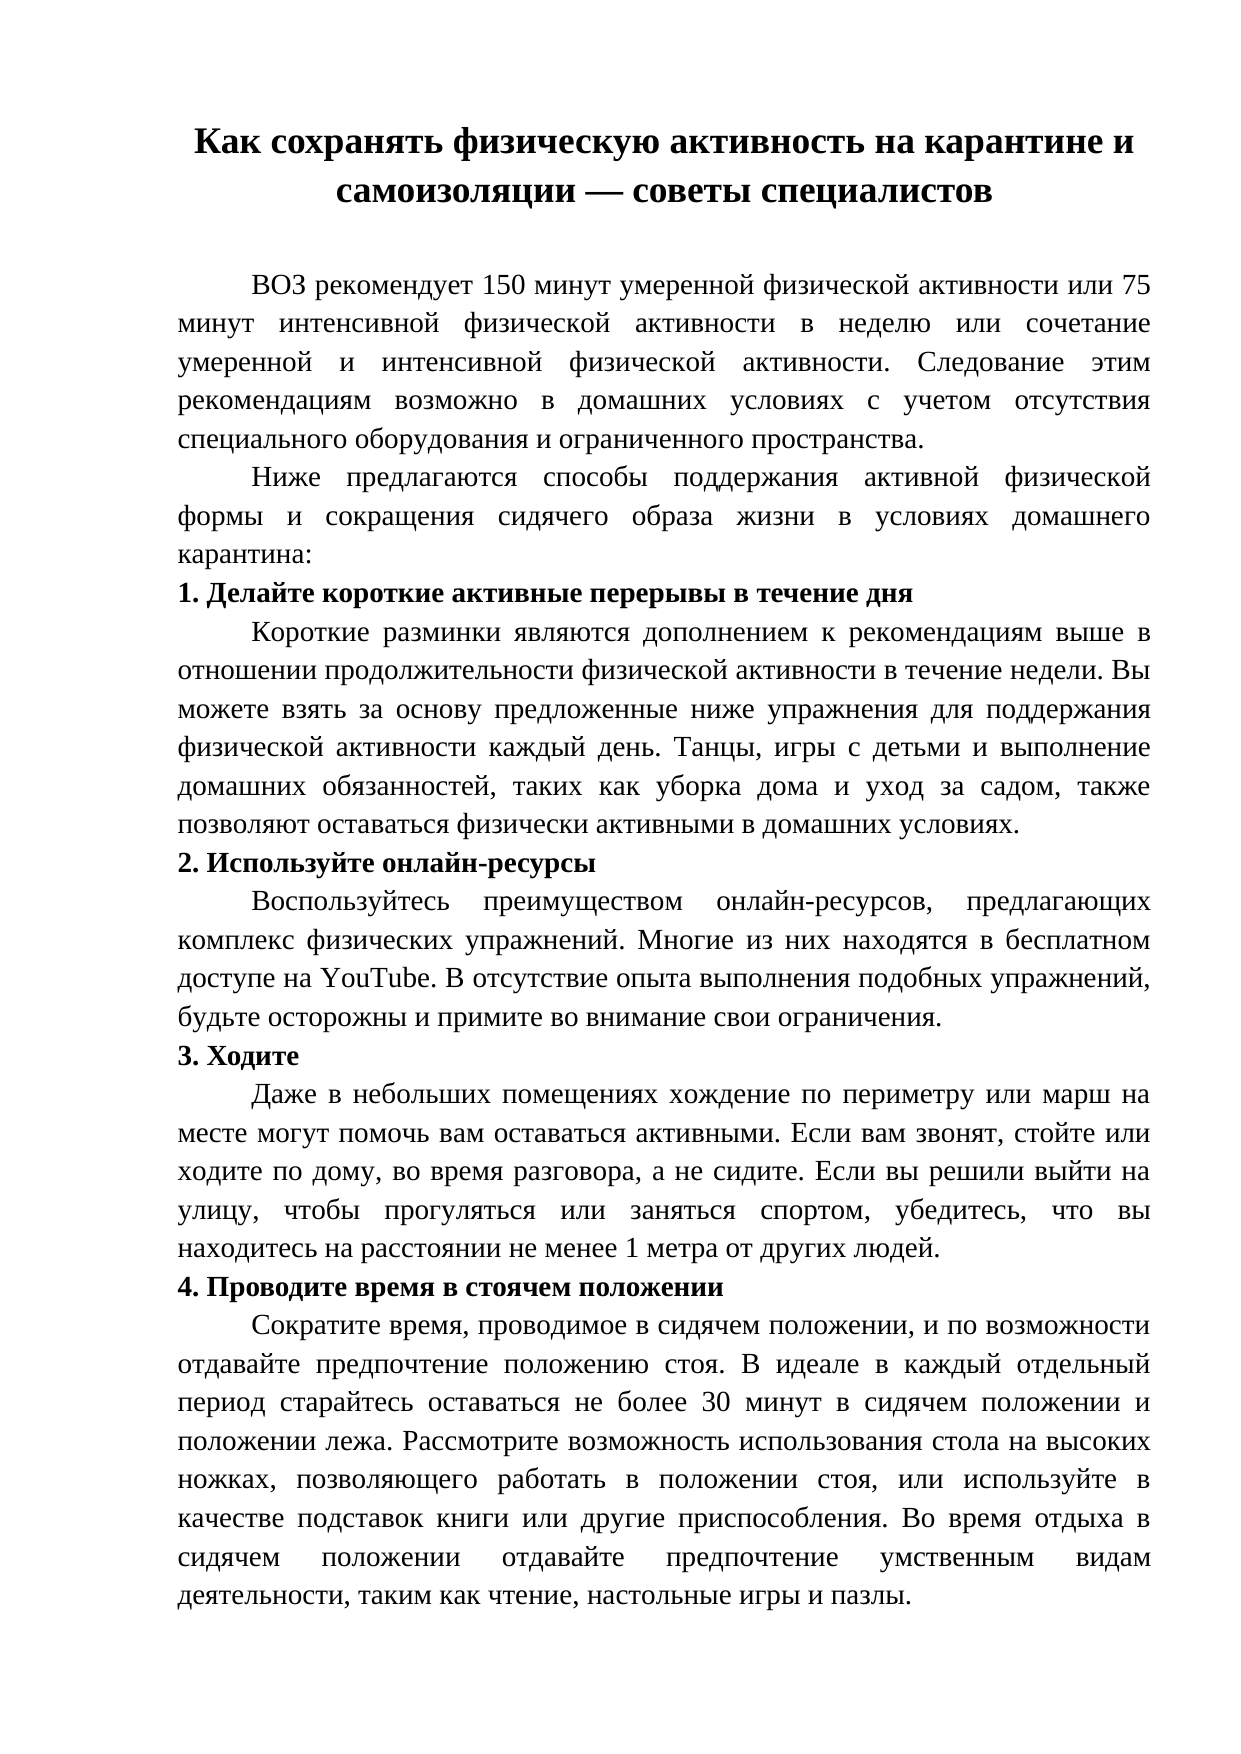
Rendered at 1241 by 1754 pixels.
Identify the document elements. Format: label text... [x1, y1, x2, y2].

text 2. Используйте онлайн-ресурсы [177, 845, 1152, 878]
text Даже в небольших помещениях хождение по периметру или марш на месте могут помочь вам оставаться активными. Если вам звонят, стойте или ходите по дому, во время разговора, а не сидите. Если вы решили выйти на улицу, чтобы прогуляться или заняться спортом, убедитесь, что вы находитесь на расстоянии не менее 1 метра от других людей. [177, 1076, 1152, 1264]
text 1. Делайте короткие активные перерывы в течение дня [177, 575, 1152, 609]
text 4. Проводите время в стоячем положении [177, 1269, 1152, 1302]
text Сократите время, проводимое в сидячем положении, и по возможности отдавайте предпочтение положению стоя. В идеале в каждый отдельный период старайтесь оставаться не более 30 минут в сидячем положении и положении лежа. Рассмотрите возможность использования стола на высоких ножках, позволяющего работать в положении стоя, или используйте в качестве подставок книги или другие приспособления. Во время отдыха в сидячем положении отдавайте предпочтение умственным видам деятельности, таким как чтение, настольные игры и пазлы. [177, 1307, 1152, 1611]
text Короткие разминки являются дополнением к рекомендациям выше в отношении продолжительности физической активности в течение недели. Вы можете взять за основу предложенные ниже упражнения для поддержания физической активности каждый день. Танцы, игры с детьми и выполнение домашних обязанностей, таких как уборка дома и уход за садом, также позволяют оставаться физически активными в домашних условиях. [177, 614, 1152, 840]
text ВОЗ рекомендует 150 минут умеренной физической активности или 75 минут интенсивной физической активности в неделю или сочетание умеренной и интенсивной физической активности. Следование этим рекомендациям возможно в домашних условиях с учетом отсутствия специального оборудования и ограниченного пространства. [177, 267, 1152, 454]
text 3. Ходите [177, 1038, 1152, 1071]
text Воспользуйтесь преимуществом онлайн-ресурсов, предлагающих комплекс физических упражнений. Многие из них находятся в бесплатном доступе на YouTube. В отсутствие опыта выполнения подобных упражнений, будьте осторожны и примите во внимание свои ограничения. [177, 883, 1152, 1033]
text Ниже предлагаются способы поддержания активной физической формы и сокращения сидячего образа жизни в условиях домашнего карантина: [177, 459, 1152, 570]
text Как сохранять физическую активность на карантине и самоизоляции — советы специалистов [177, 118, 1152, 211]
